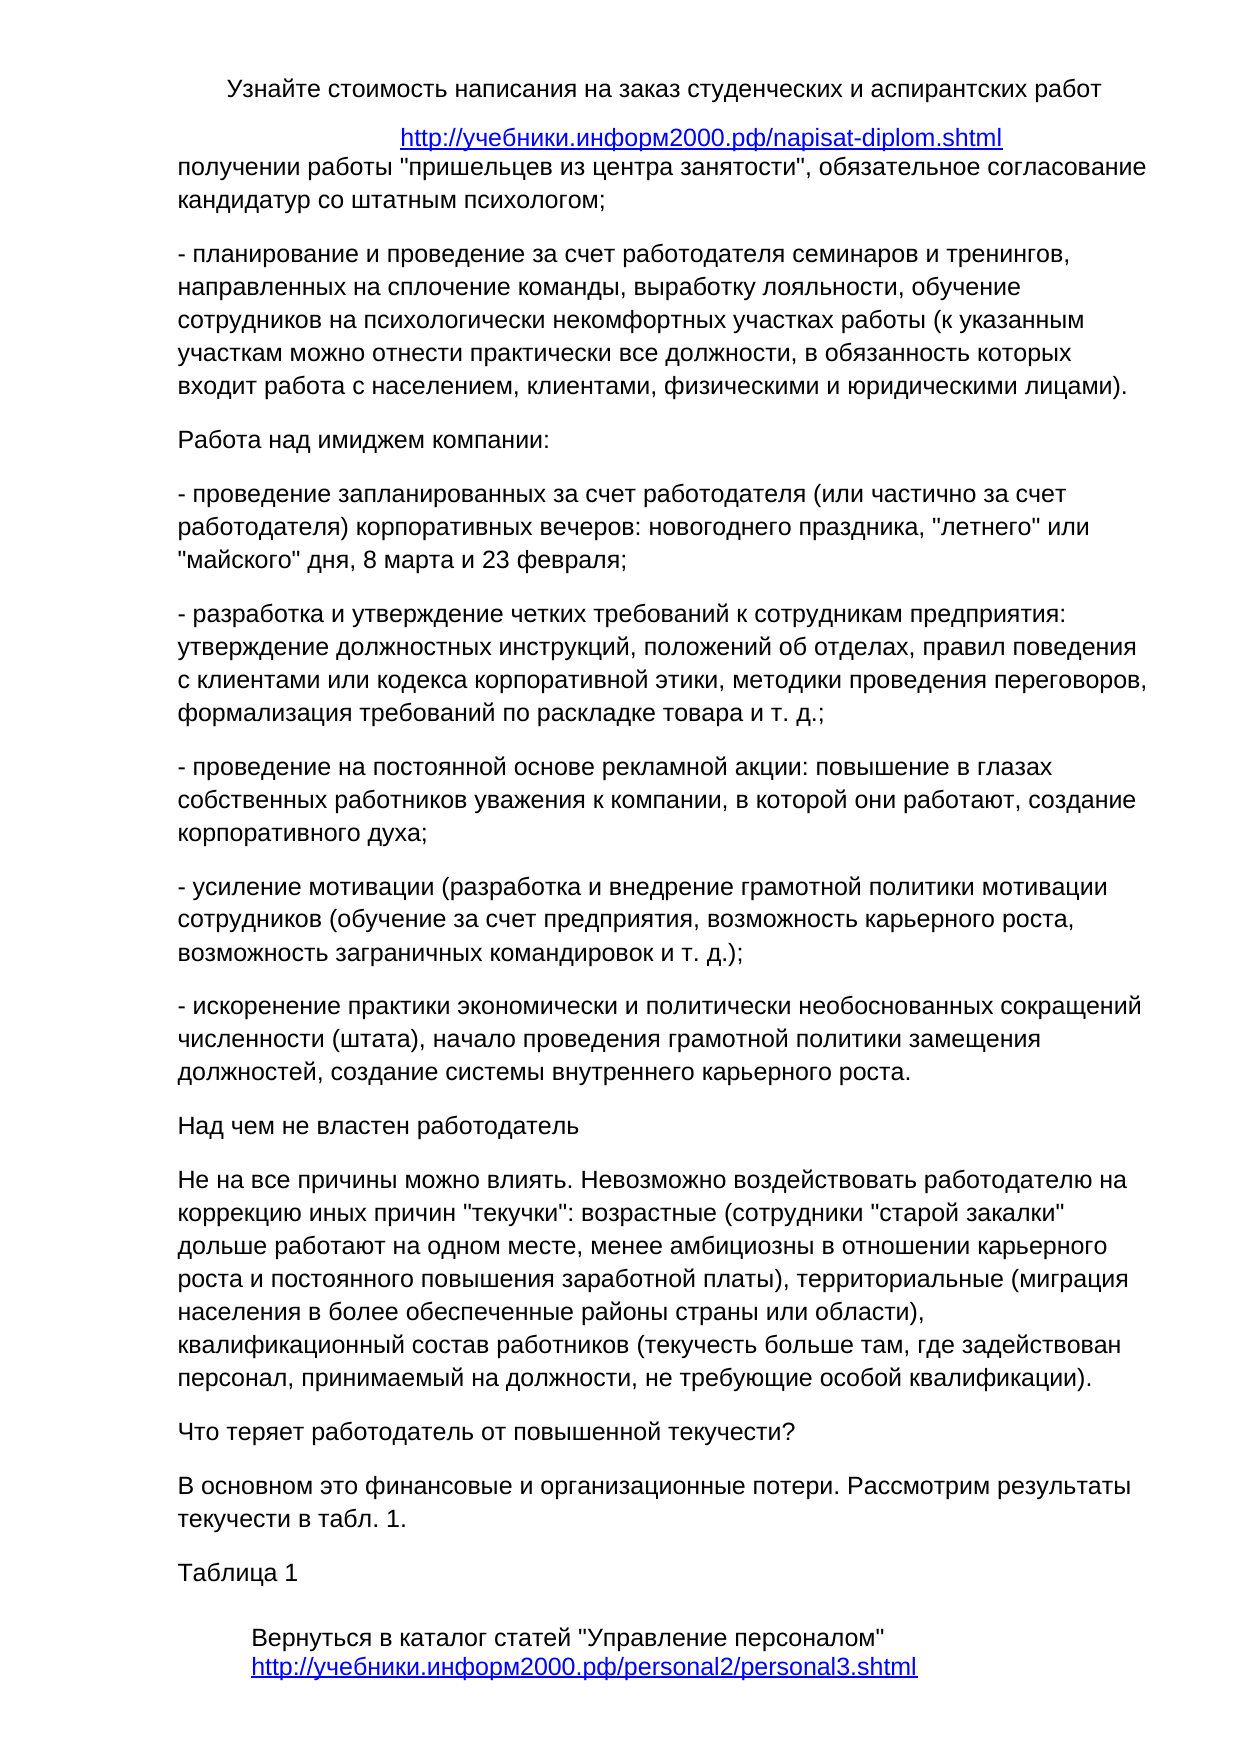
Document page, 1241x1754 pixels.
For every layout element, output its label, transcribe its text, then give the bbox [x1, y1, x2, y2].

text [177, 152, 1152, 214]
text - проведение на постоянной основе рекламной акции: повышение в глазах собственных работников уважения к компании, в которой они работают, создание корпоративного духа; [177, 752, 1152, 846]
text Не на все причины можно влиять. Невозможно воздействовать работодателю на коррекцию иных причин "текучки": возрастные (сотрудники "старой закалки" дольше работают на одном месте, менее амбициозны в отношении карьерного роста и постоянного повышения заработной платы), территориальные (миграция населения в более обеспеченные районы страны или области), квалификационный состав работников (текучесть больше там, где задействован персонал, принимаемый на должности, не требующие особой квалификации). [177, 1165, 1152, 1392]
text Над чем не властен работодатель [177, 1111, 1152, 1140]
text - усиление мотивации (разработка и внедрение грамотной политики мотивации сотрудников (обучение за счет предприятия, возможность карьерного роста, возможность заграничных командировок и т. д.); [177, 871, 1152, 966]
text Что теряет работодатель от повышенной текучести? [177, 1417, 1152, 1446]
text Работа над имиджем компании: [177, 425, 1152, 454]
text - планирование и проведение за счет работодателя семинаров и тренингов, направленных на сплочение команды, выработку лояльности, обучение сотрудников на психологически некомфортных участках работы (к указанным участкам можно отнести практически все должности, в обязанность которых входит работа с населением, клиентами, физическими и юридическими лицами). [177, 239, 1152, 400]
text Таблица 1 [177, 1558, 1152, 1587]
text - искоренение практики экономически и политически необоснованных сокращений численности (штата), начало проведения грамотной политики замещения должностей, создание системы внутреннего карьерного роста. [177, 991, 1152, 1086]
text - разработка и утверждение четких требований к сотрудникам предприятия: утверждение должностных инструкций, положений об отделах, правил поведения с клиентами или кодекса корпоративной этики, методики проведения переговоров, формализация требований по раскладке товара и т. д.; [177, 599, 1152, 726]
text В основном это финансовые и организационные потери. Рассмотрим результаты текучести в табл. 1. [177, 1471, 1152, 1533]
text - проведение запланированных за счет работодателя (или частично за счет работодателя) корпоративных вечеров: новогоднего праздника, "летнего" или "майского" дня, 8 марта и 23 февраля; [177, 479, 1152, 573]
